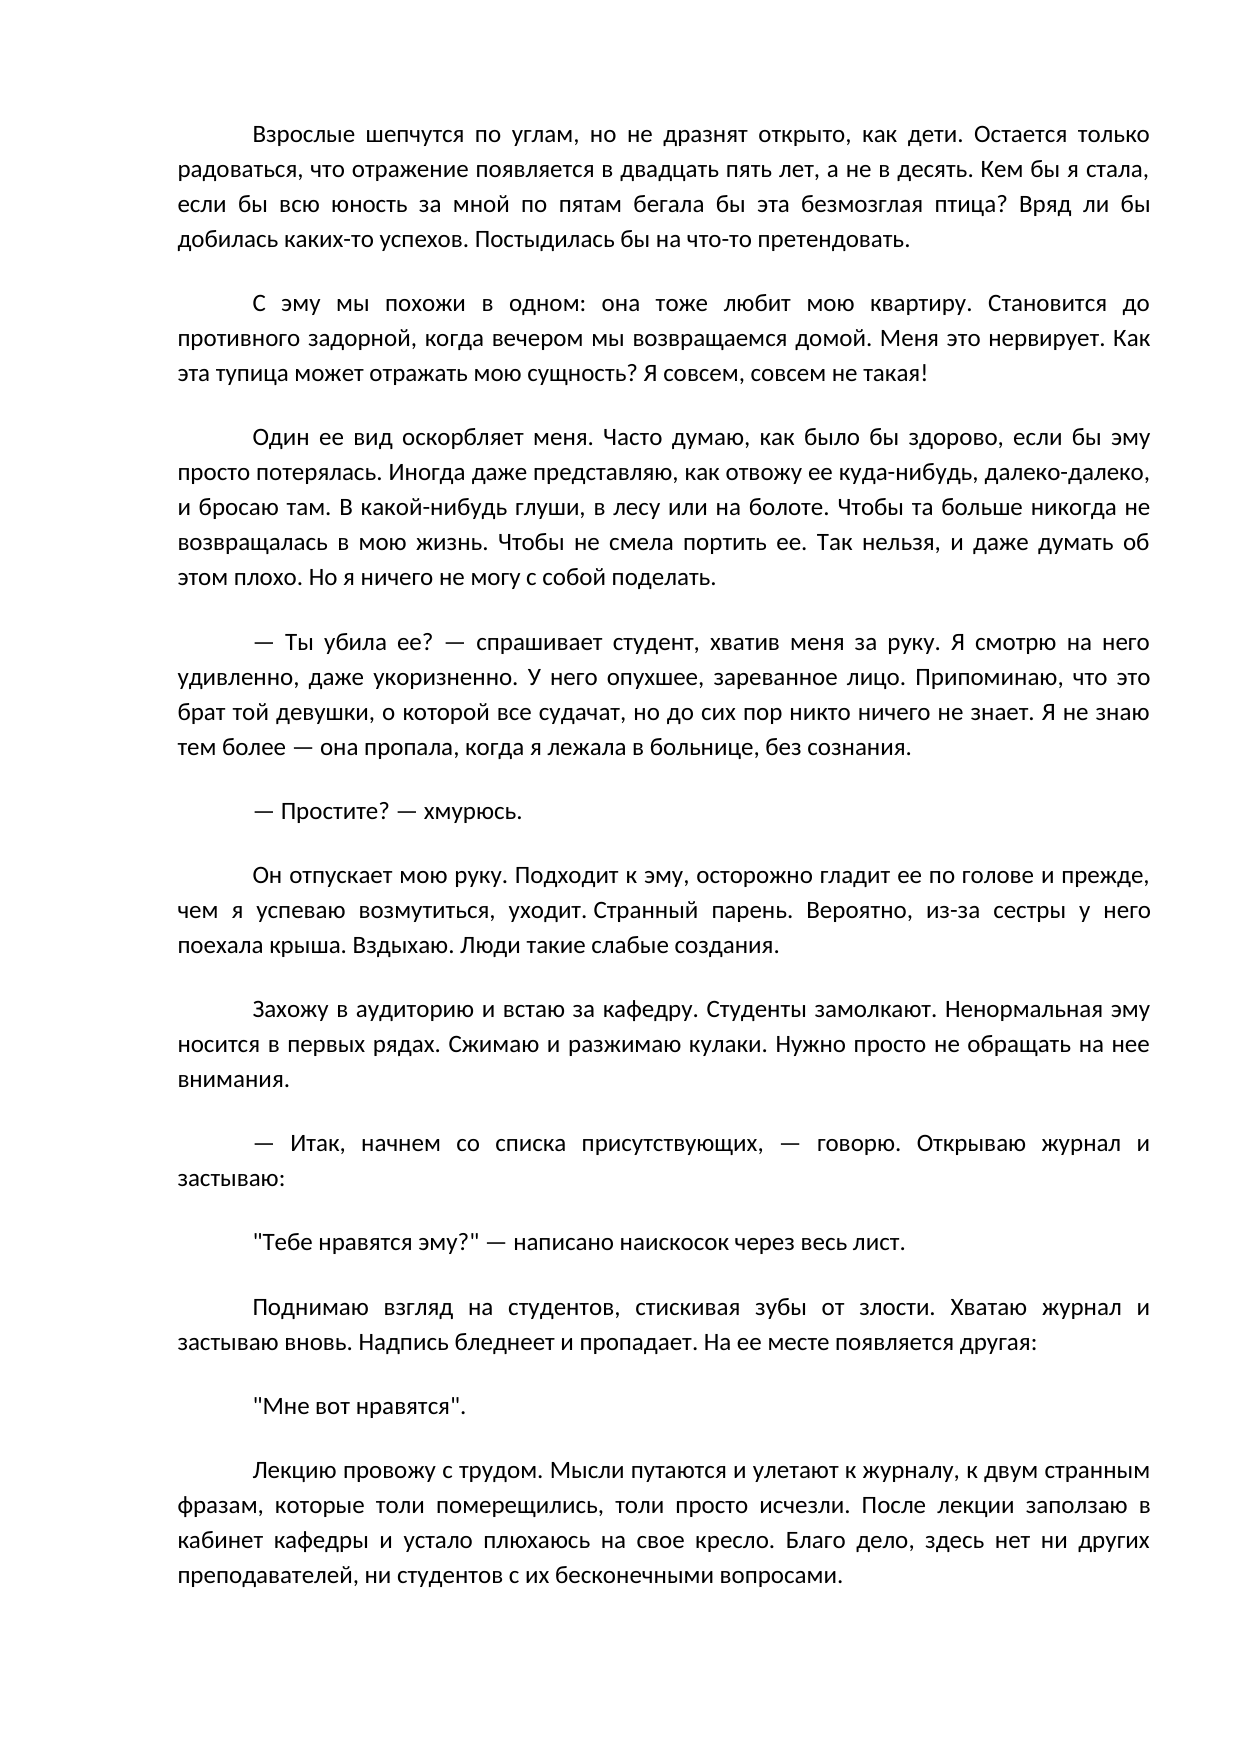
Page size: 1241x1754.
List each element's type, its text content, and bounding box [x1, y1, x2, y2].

text Взрослые шепчутся по углам, но не дразнят открыто, как дети. Остается только радоваться, что отражение появляется в двадцать пять лет, а не в десять. Кем бы я стала, если бы всю юность за мной по пятам бегала бы эта безмозглая птица? Вряд ли бы добилась каких-то успехов. Постыдилась бы на что-то претендовать. [177, 118, 1152, 254]
text Поднимаю взгляд на студентов, стискивая зубы от злости. Хватаю журнал и застываю вновь. Надпись бледнеет и пропадает. На ее месте появляется другая: [177, 1291, 1152, 1356]
text "Мне вот нравятся". [177, 1390, 1152, 1420]
text — Итак, начнем со списка присутствующих, — говорю. Открываю журнал и застываю: [177, 1127, 1152, 1193]
text Один ее вид оскорбляет меня. Часто думаю, как было бы здорово, если бы эму просто потерялась. Иногда даже представляю, как отвожу ее куда-нибудь, далеко-далеко, и бросаю там. В какой-нибудь глуши, в лесу или на болоте. Чтобы та больше никогда не возвращалась в мою жизнь. Чтобы не смела портить ее. Так нельзя, и даже думать об этом плохо. Но я ничего не могу с собой поделать. [177, 421, 1152, 592]
text — Ты убила ее? — спрашивает студент, хватив меня за руку. Я смотрю на него удивленно, даже укоризненно. У него опухшее, зареванное лицо. Припоминаю, что это брат той девушки, о которой все судачат, но до сих пор никто ничего не знает. Я не знаю тем более — она пропала, когда я лежала в больнице, без сознания. [177, 626, 1152, 761]
text Лекцию провожу с трудом. Мысли путаются и улетают к журналу, к двум странным фразам, которые толи померещились, толи просто исчезли. После лекции заползаю в кабинет кафедры и устало плюхаюсь на свое кресло. Благо дело, здесь нет ни других преподавателей, ни студентов с их бесконечными вопросами. [177, 1454, 1152, 1589]
text Захожу в аудиторию и встаю за кафедру. Студенты замолкают. Ненормальная эму носится в первых рядах. Сжимаю и разжимаю кулаки. Нужно просто не обращать на нее внимания. [177, 993, 1152, 1094]
text — Простите? — хмурюсь. [177, 795, 1152, 825]
text "Тебе нравятся эму?" — написано наискосок через весь лист. [177, 1226, 1152, 1257]
text Он отпускает мою руку. Подходит к эму, осторожно гладит ее по голове и прежде, чем я успеваю возмутиться, уходит. Странный парень. Вероятно, из-за сестры у него поехала крыша. Вздыхаю. Люди такие слабые создания. [177, 859, 1152, 959]
text С эму мы похожи в одном: она тоже любит мою квартиру. Становится до противного задорной, когда вечером мы возвращаемся домой. Меня это нервирует. Как эта тупица может отражать мою сущность? Я совсем, совсем не такая! [177, 287, 1152, 388]
